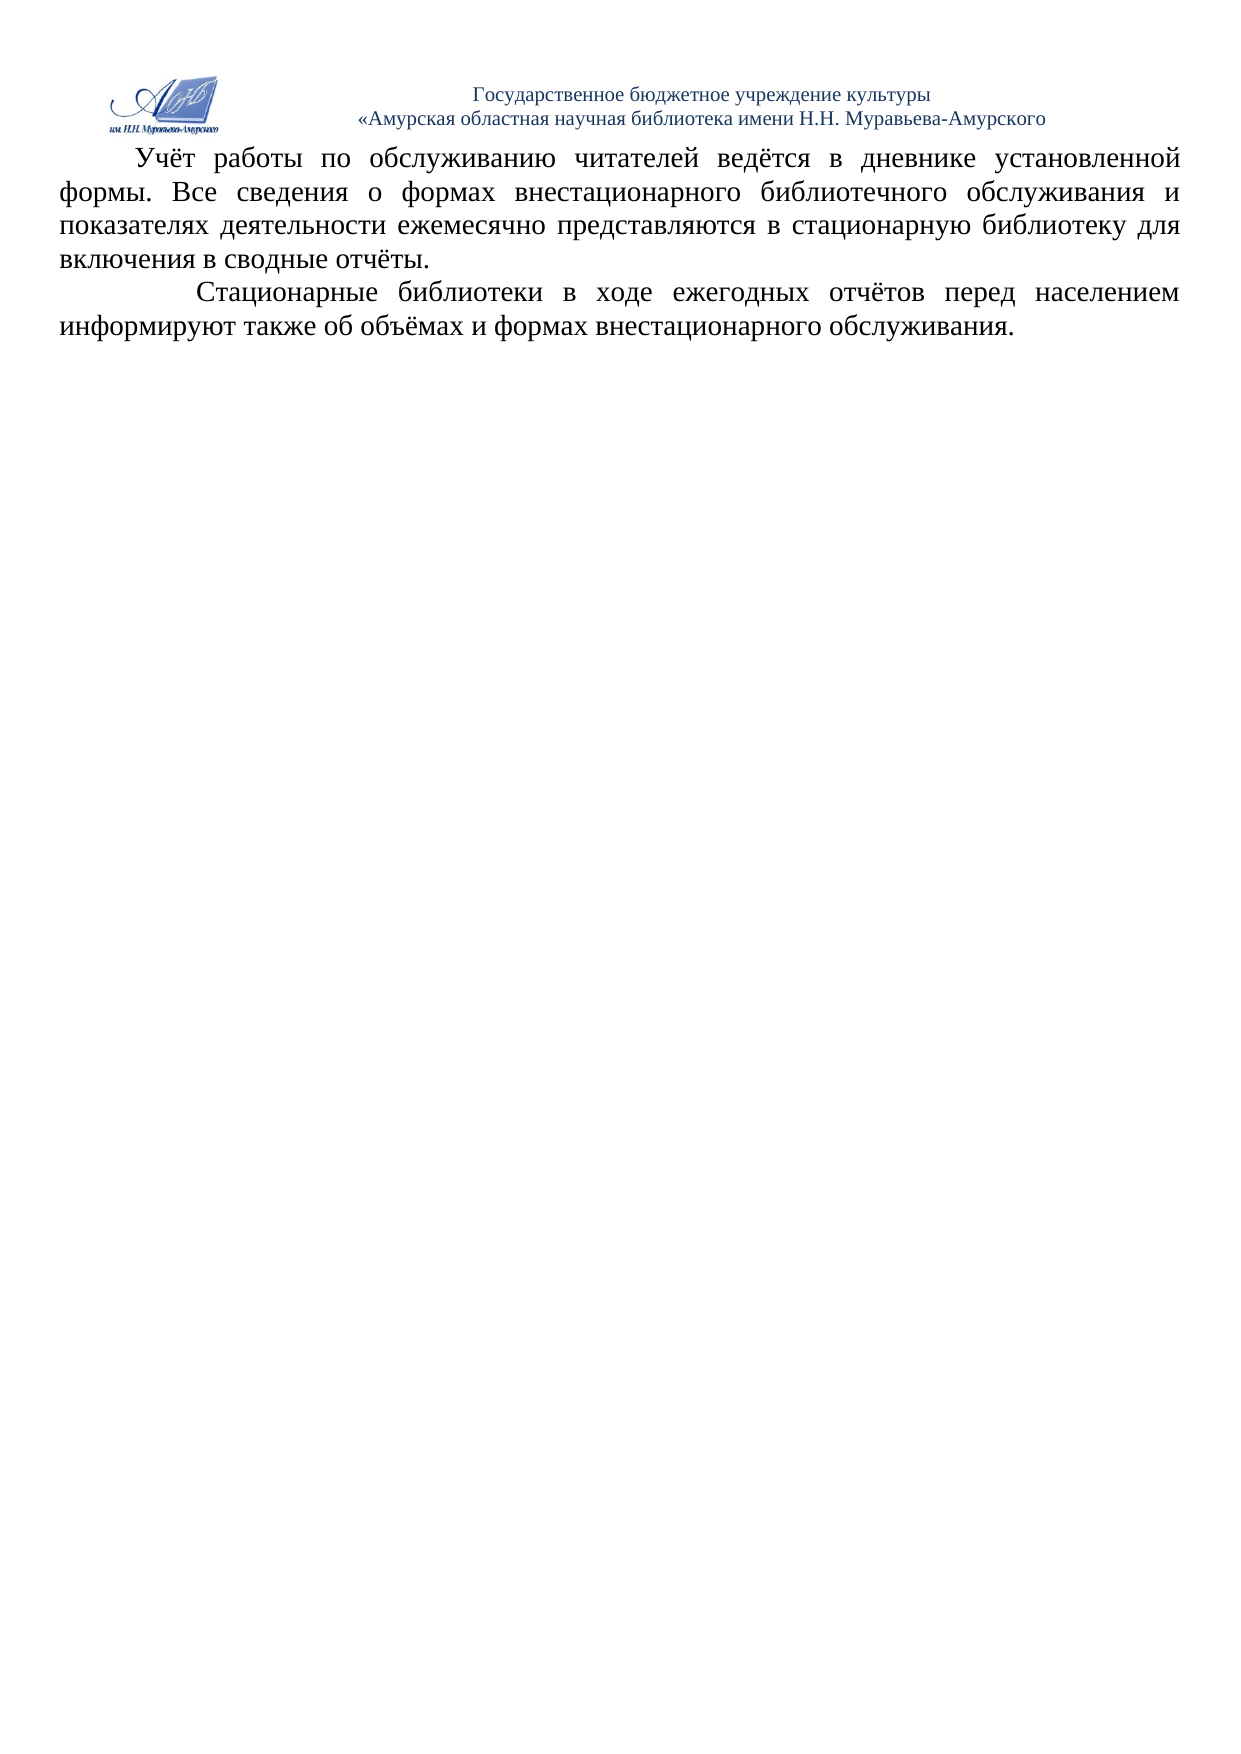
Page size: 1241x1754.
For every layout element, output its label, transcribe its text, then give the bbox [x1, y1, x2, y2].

text Учёт работы по обслуживанию читателей ведётся в дневнике установленной формы. Все сведения о формах внестационарного библиотечного обслуживания и показателях деятельности ежемесячно представляются в стационарную библиотеку для включения в сводные отчёты. [59, 140, 1181, 274]
picture [107, 73, 223, 138]
text Стационарные библиотеки в ходе ежегодных отчётов перед населением информируют также об объёмах и формах внестационарного обслуживания. [59, 274, 1181, 342]
